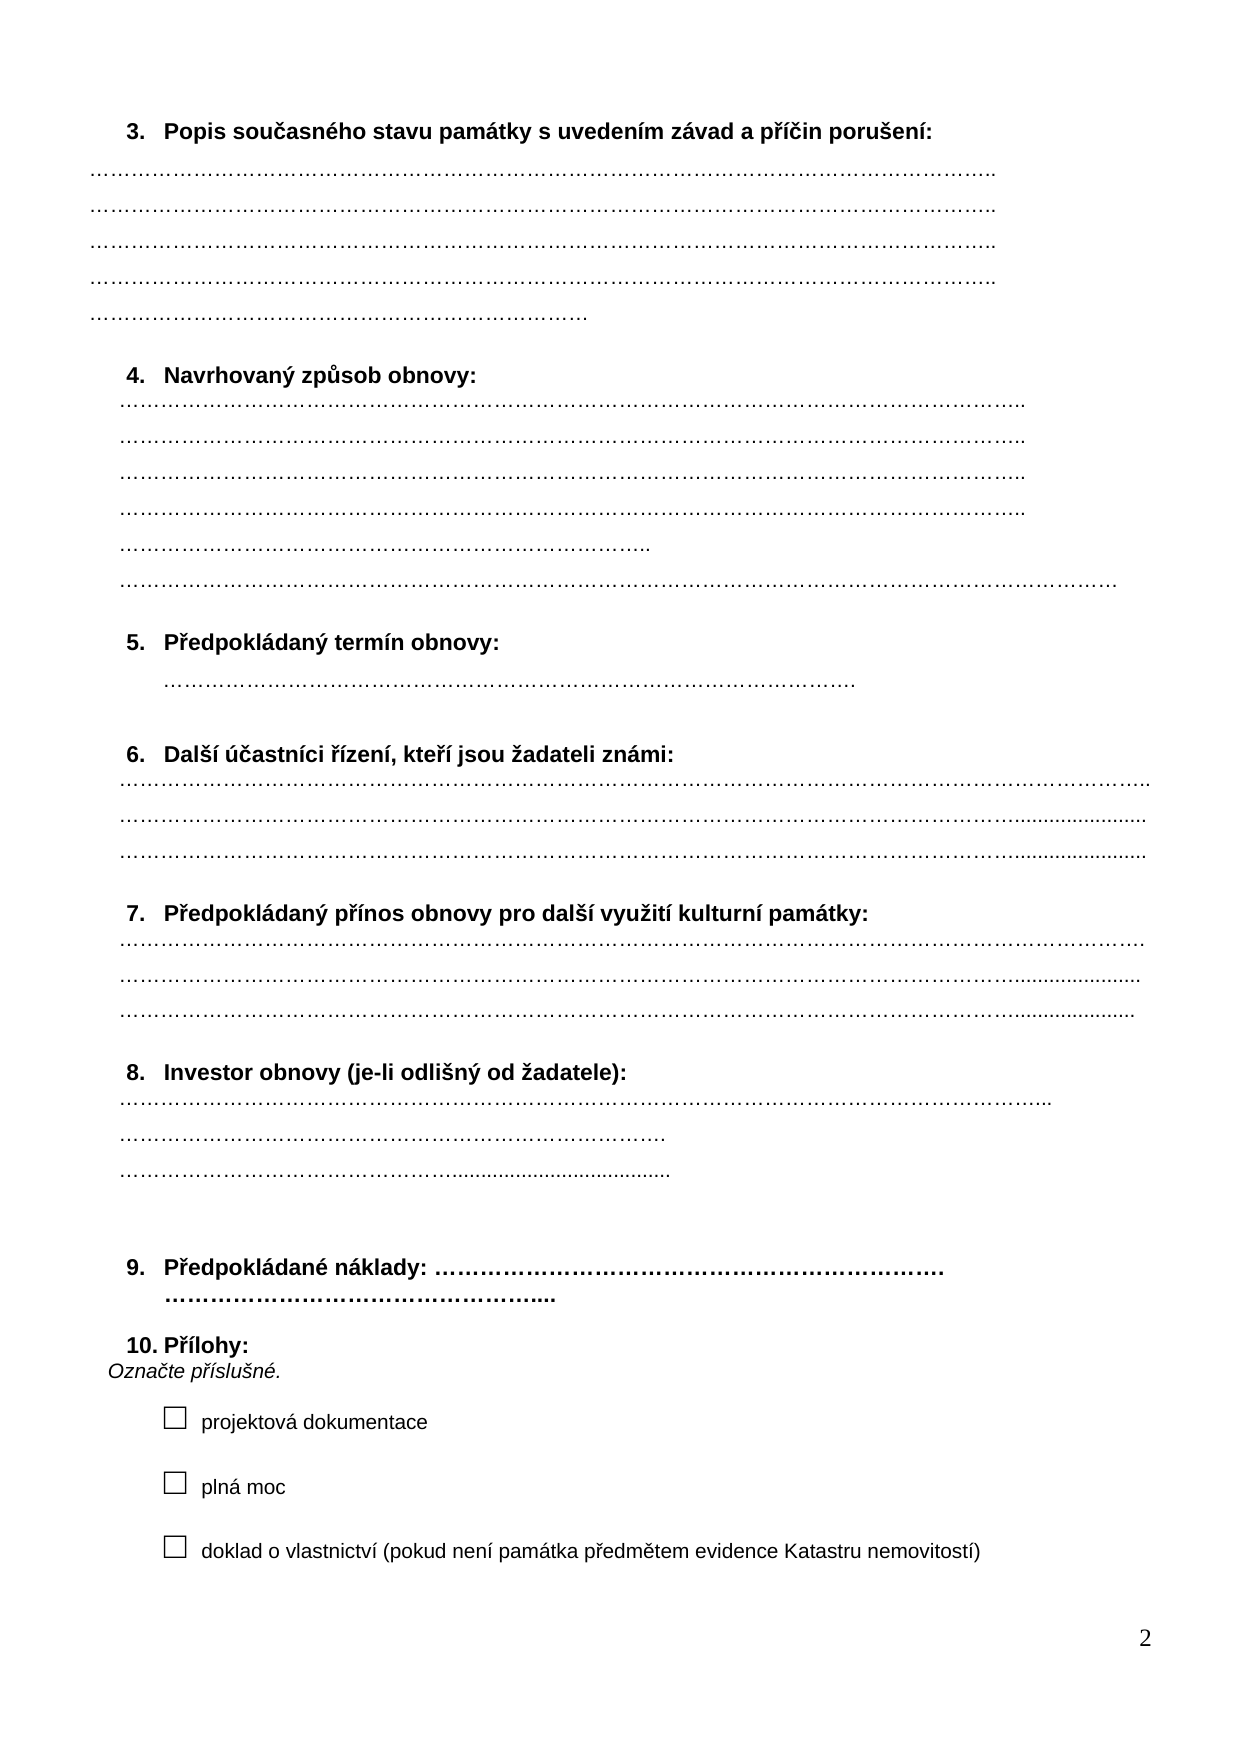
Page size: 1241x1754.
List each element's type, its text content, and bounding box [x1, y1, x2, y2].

text ………………………………………………………………………………………………………………………………….. [118, 767, 1152, 791]
list doklad o vlastnictví (pokud není památka předmětem evidence Katastru nemovitostí) [164, 1524, 1152, 1567]
text …………………………………………………………………………………………………………………………………. [118, 926, 1152, 950]
text Další účastníci řízení, kteří jsou žadateli známi: [126, 741, 1152, 767]
text …………………………………………………………………………………………………………………..…………………………………………………………………………………………………………………..…………………………………………………………………………………………………………………..…………………………………………………………………………………………………………………..……………………………………………………………… [89, 157, 1152, 325]
text ……………………………………………………………………………………………………………………...…………………………………………………………………….…………………………………………...................................... [118, 1086, 1152, 1181]
text Navrhovaný způsob obnovy: [126, 362, 1152, 388]
text Předpokládané náklady: ………………………………………………………….………………………………………….... [126, 1254, 1152, 1307]
list projektová dokumentace [164, 1394, 1152, 1437]
text Označte příslušné. [108, 1358, 1152, 1382]
text Investor obnovy (je-li odlišný od žadatele): [126, 1059, 1152, 1086]
text Popis současného stavu památky s uvedením závad a příčin porušení: [126, 118, 1152, 144]
text …………………………………………………………………………………………………………………....................... [118, 839, 1152, 863]
text Předpokládaný přínos obnovy pro další využití kulturní památky: [126, 900, 1152, 926]
text ………………………………………………………………………………………. [74, 667, 1152, 691]
text …………………………………………………………………………………………………………………..................... [118, 998, 1152, 1022]
list plná moc [164, 1459, 1152, 1502]
text Přílohy: [126, 1332, 1152, 1358]
text …………………………………………………………………………………………………………………....................... [118, 803, 1152, 827]
text Předpokládaný termín obnovy: [126, 629, 1152, 655]
text …………………………………………………………………………………………………………………..…………………………………………………………………………………………………………………..…………………………………………………………………………………………………………………..…………………………………………………………………………………………………………………..…………………………………………………………………..……………………………………………………………………………………………………………………………… [118, 388, 1152, 592]
text …………………………………………………………………………………………………………………...................... [118, 962, 1152, 986]
